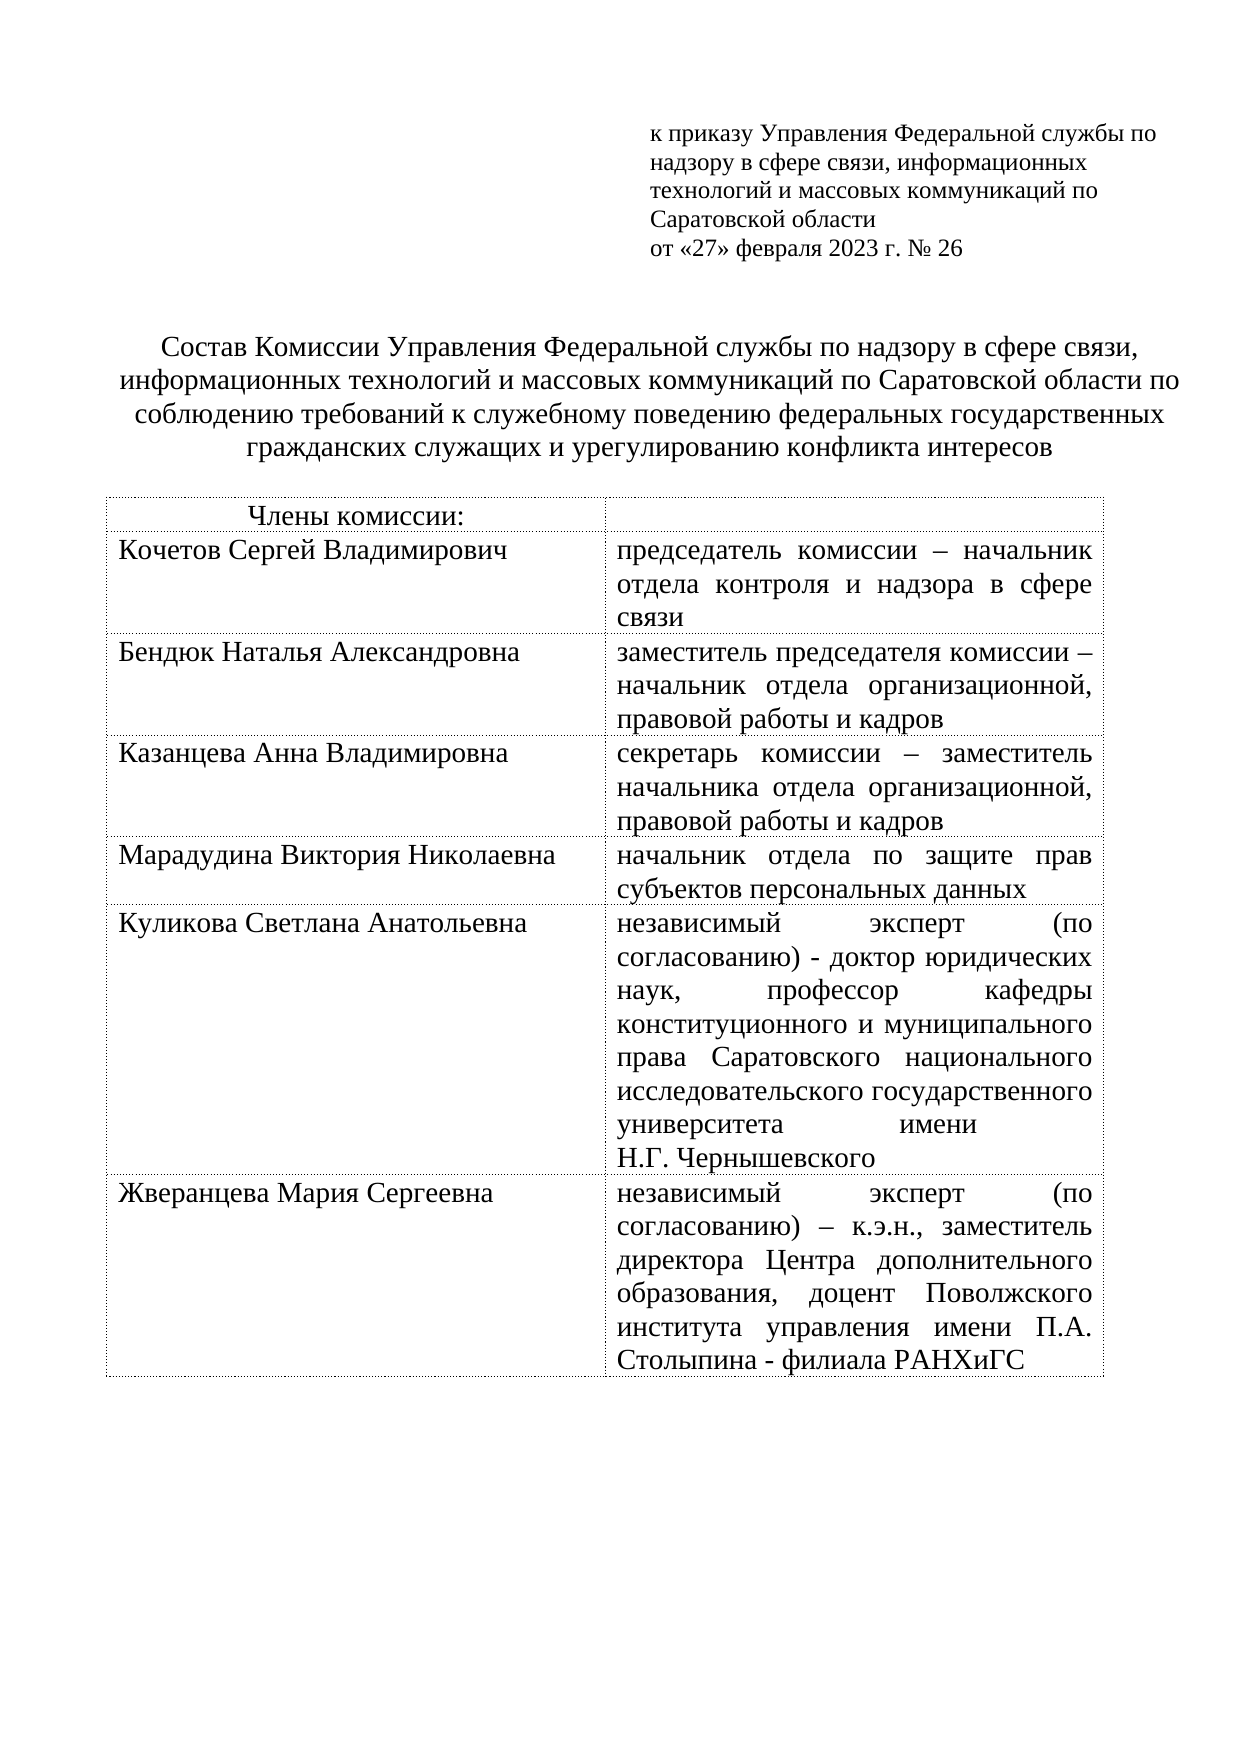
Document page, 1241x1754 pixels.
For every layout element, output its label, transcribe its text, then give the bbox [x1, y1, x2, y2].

table_cell Жверанцева Мария Сергеевна [107, 1174, 605, 1376]
table_cell председатель комиссии – начальник отдела контроля и надзора в сфере связи [605, 531, 1104, 633]
text от «27» февраля 2023 г. № 26 [650, 233, 1181, 262]
text Состав Комиссии Управления Федеральной службы по надзору в сфере связи, информационных технологий и массовых коммуникаций по Саратовской области по соблюдению требований к служебному поведению федеральных государственных гражданских служащих и урегулированию конфликта интересов [118, 329, 1181, 463]
table_cell Марадудина Виктория Николаевна [107, 836, 605, 904]
table_cell Кочетов Сергей Владимирович [107, 531, 605, 633]
table_cell начальник отдела по защите прав субъектов персональных данных [605, 836, 1104, 904]
table_cell независимый эксперт (по согласованию) - доктор юридических наук, профессор кафедры конституционного и муниципального права Саратовского национального исследовательского государственного университета имени Н.Г. Чернышевского [605, 904, 1104, 1174]
text к приказу Управления Федеральной службы по надзору в сфере связи, информационных технологий и массовых коммуникаций по Саратовской области [650, 118, 1181, 233]
table_header [605, 497, 1104, 531]
table_cell секретарь комиссии – заместитель начальника отдела организационной, правовой работы и кадров [605, 735, 1104, 836]
table_cell Куликова Светлана Анатольевна [107, 904, 605, 1174]
table_header Члены комиссии: [107, 497, 605, 531]
table_cell независимый эксперт (по согласованию) – к.э.н., заместитель директора Центра дополнительного образования, доцент Поволжского института управления имени П.А. Столыпина - филиала РАНХиГС [605, 1174, 1104, 1376]
table_cell Казанцева Анна Владимировна [107, 735, 605, 836]
table_cell Бендюк Наталья Александровна [107, 633, 605, 734]
table_cell заместитель председателя комиссии – начальник отдела организационной, правовой работы и кадров [605, 633, 1104, 734]
